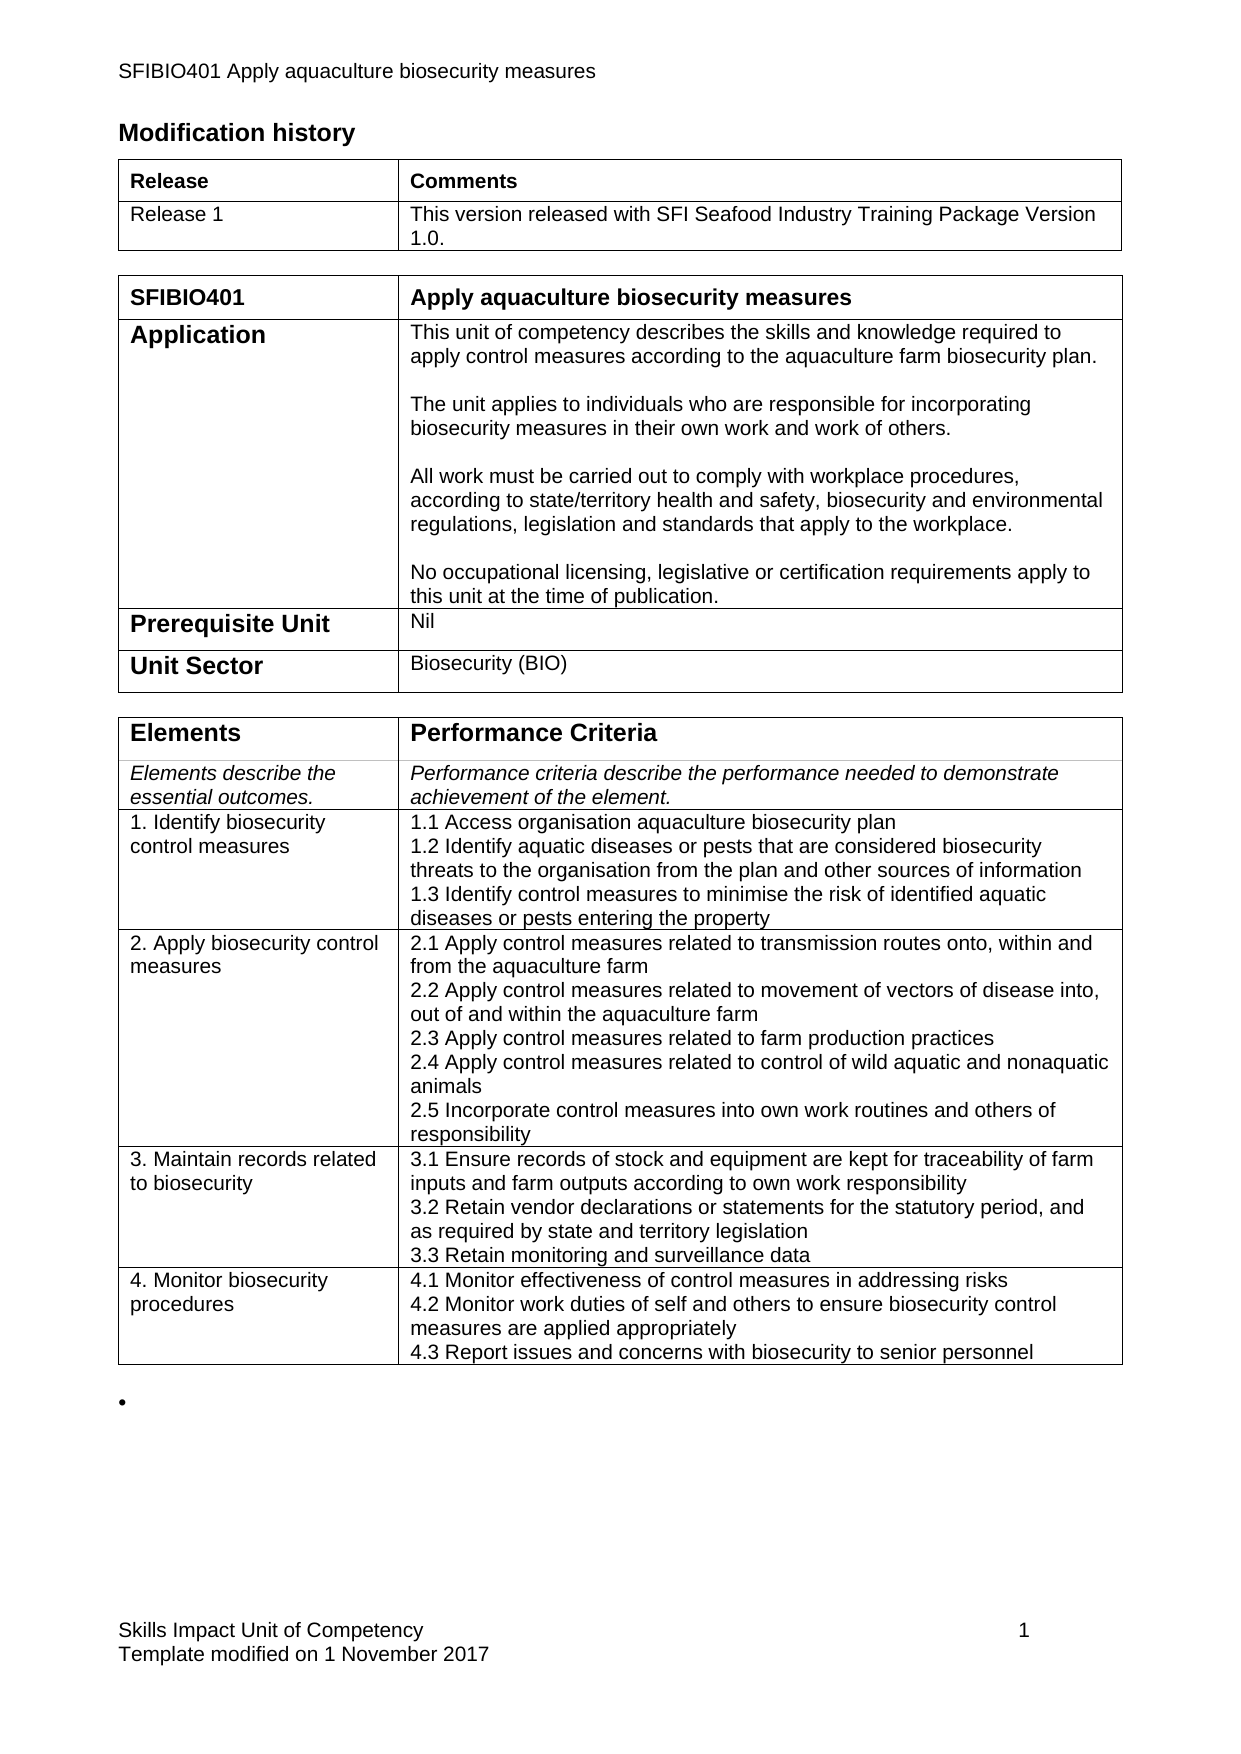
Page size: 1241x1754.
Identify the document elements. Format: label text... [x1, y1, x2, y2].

table_cell This unit of competency describes the skills and knowledge required to apply control measures according to the aquaculture farm biosecurity plan. The unit applies to individuals who are responsible for incorporating biosecurity measures in their own work and work of others. All work must be carried out to comply with workplace procedures, according to state/territory health and safety, biosecurity and environmental regulations, legislation and standards that apply to the workplace. No occupational licensing, legislative or certification requirements apply to this unit at the time of publication. [399, 320, 1122, 608]
table_cell 3. Maintain records related to biosecurity [119, 1147, 398, 1267]
table_cell Prerequisite Unit [119, 609, 398, 650]
table_cell 1.1 Access organisation aquaculture biosecurity plan 1.2 Identify aquatic diseases or pests that are considered biosecurity threats to the organisation from the plan and other sources of information 1.3 Identify control measures to minimise the risk of identified aquatic diseases or pests entering the property [399, 810, 1122, 929]
table_cell 4.1 Monitor effectiveness of control measures in addressing risks 4.2 Monitor work duties of self and others to ensure biosecurity control measures are applied appropriately 4.3 Report issues and concerns with biosecurity to senior personnel [399, 1268, 1122, 1364]
table_header SFIBIO401 [119, 276, 398, 319]
table_cell 1. Identify biosecurity control measures [119, 810, 398, 929]
table_cell 2. Apply biosecurity control measures [119, 930, 398, 1146]
subtitle Modification history [118, 118, 1122, 147]
table_cell 4. Monitor biosecurity procedures [119, 1268, 398, 1364]
table_header Elements [119, 718, 398, 759]
table_header Performance Criteria [399, 718, 1122, 759]
table_header Comments [399, 160, 1121, 201]
table_cell Application [119, 320, 398, 608]
table_cell 2.1 Apply control measures related to transmission routes onto, within and from the aquaculture farm 2.2 Apply control measures related to movement of vectors of disease into, out of and within the aquaculture farm 2.3 Apply control measures related to farm production practices 2.4 Apply control measures related to control of wild aquatic and nonaquatic animals 2.5 Incorporate control measures into own work routines and others of responsibility [399, 930, 1122, 1146]
table_cell Release 1 [119, 202, 398, 250]
table_cell Elements describe the essential outcomes. [119, 761, 398, 808]
table_cell Performance criteria describe the performance needed to demonstrate achievement of the element. [399, 761, 1122, 808]
table_header Apply aquaculture biosecurity measures [399, 276, 1122, 319]
table_cell Biosecurity (BIO) [399, 651, 1122, 692]
table_cell Nil [399, 609, 1122, 650]
table_cell This version released with SFI Seafood Industry Training Package Version 1.0. [399, 202, 1121, 250]
table_cell Unit Sector [119, 651, 398, 692]
table_cell 3.1 Ensure records of stock and equipment are kept for traceability of farm inputs and farm outputs according to own work responsibility 3.2 Retain vendor declarations or statements for the statutory period, and as required by state and territory legislation 3.3 Retain monitoring and surveillance data [399, 1147, 1122, 1267]
table_header Release [119, 160, 398, 201]
